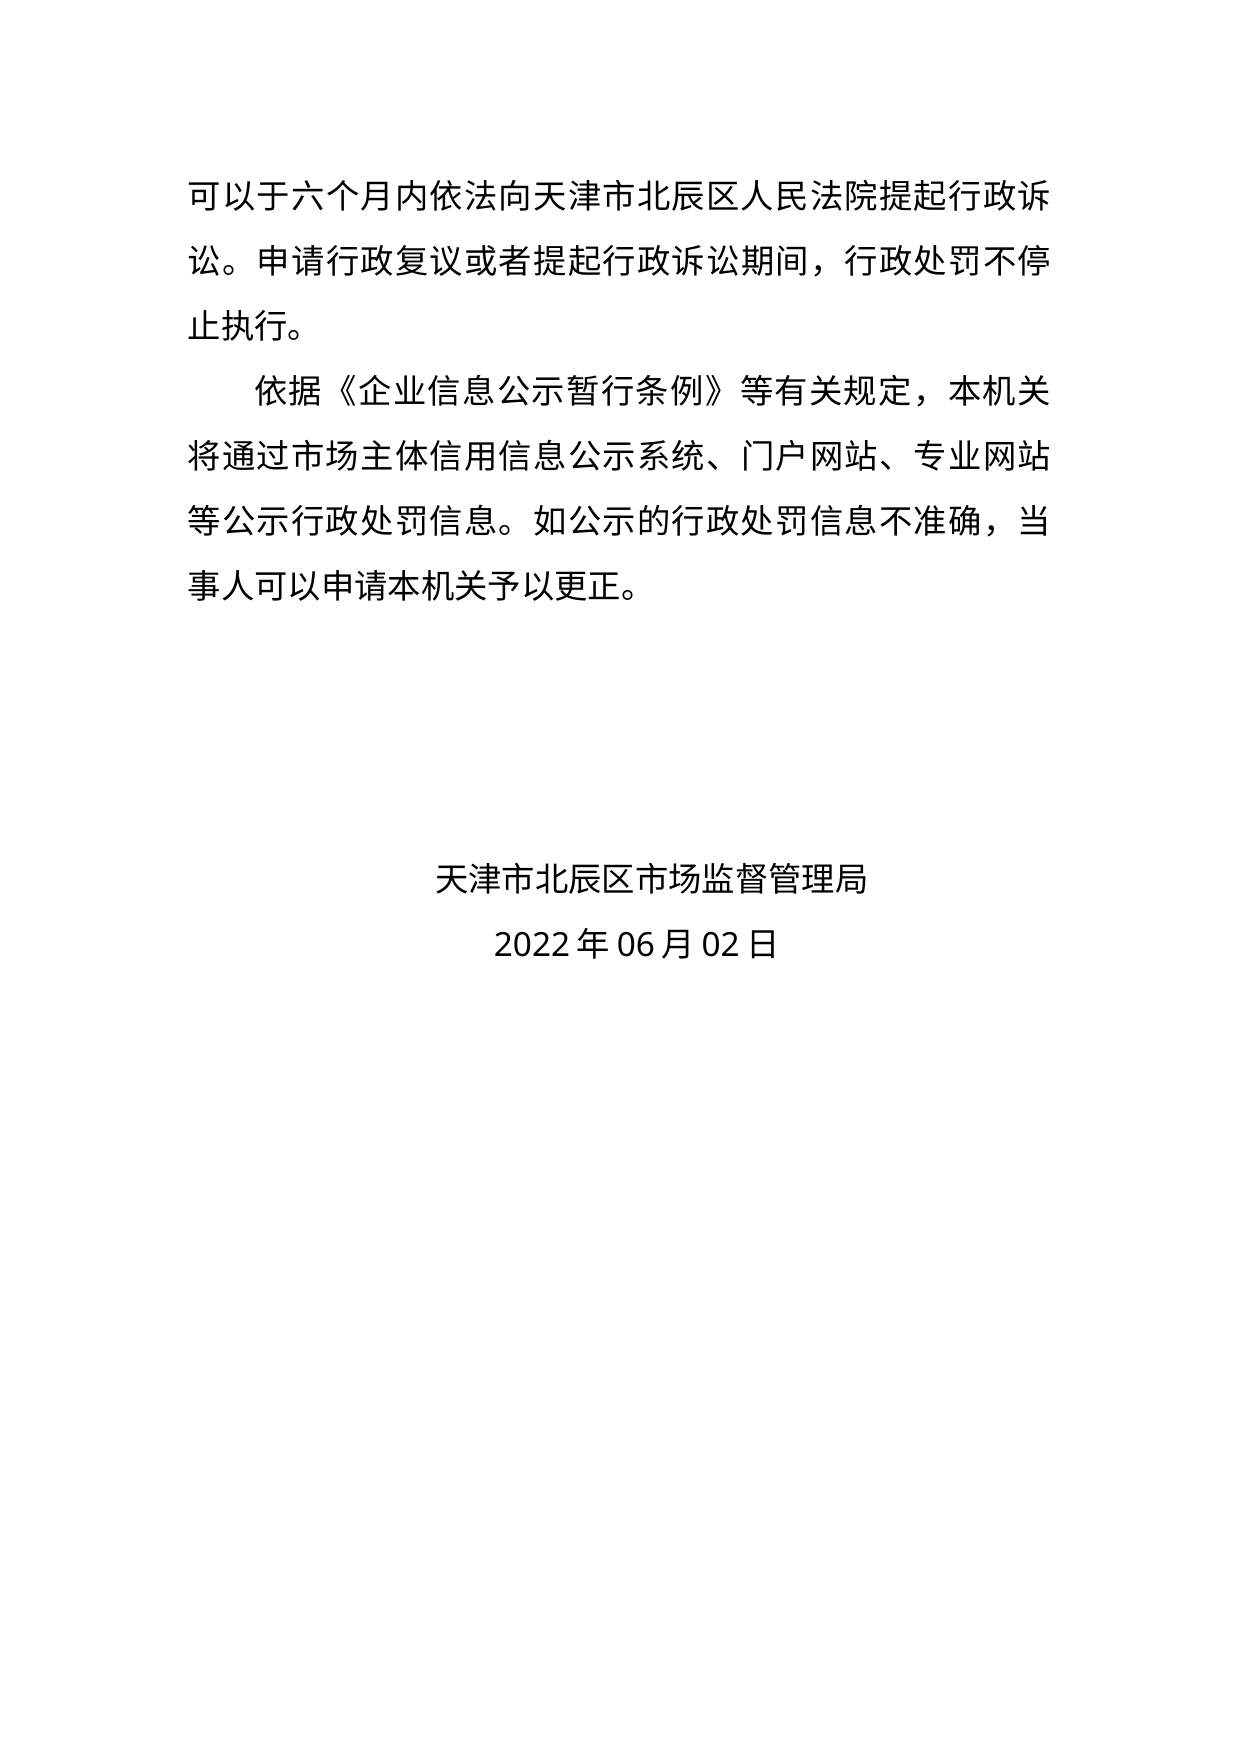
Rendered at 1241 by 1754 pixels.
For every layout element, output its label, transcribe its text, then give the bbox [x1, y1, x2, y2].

text 依据《企业信息公示暂行条例》等有关规定，本机关将通过市场主体信用信息公示系统、门户网站、专业网站等公示行政处罚信息。如公示的行政处罚信息不准确，当事人可以申请本机关予以更正。 [187, 357, 1053, 617]
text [187, 162, 1053, 357]
text 天津市北辰区市场监督管理局 [187, 844, 986, 909]
text 2022年06月02日 [187, 909, 919, 974]
